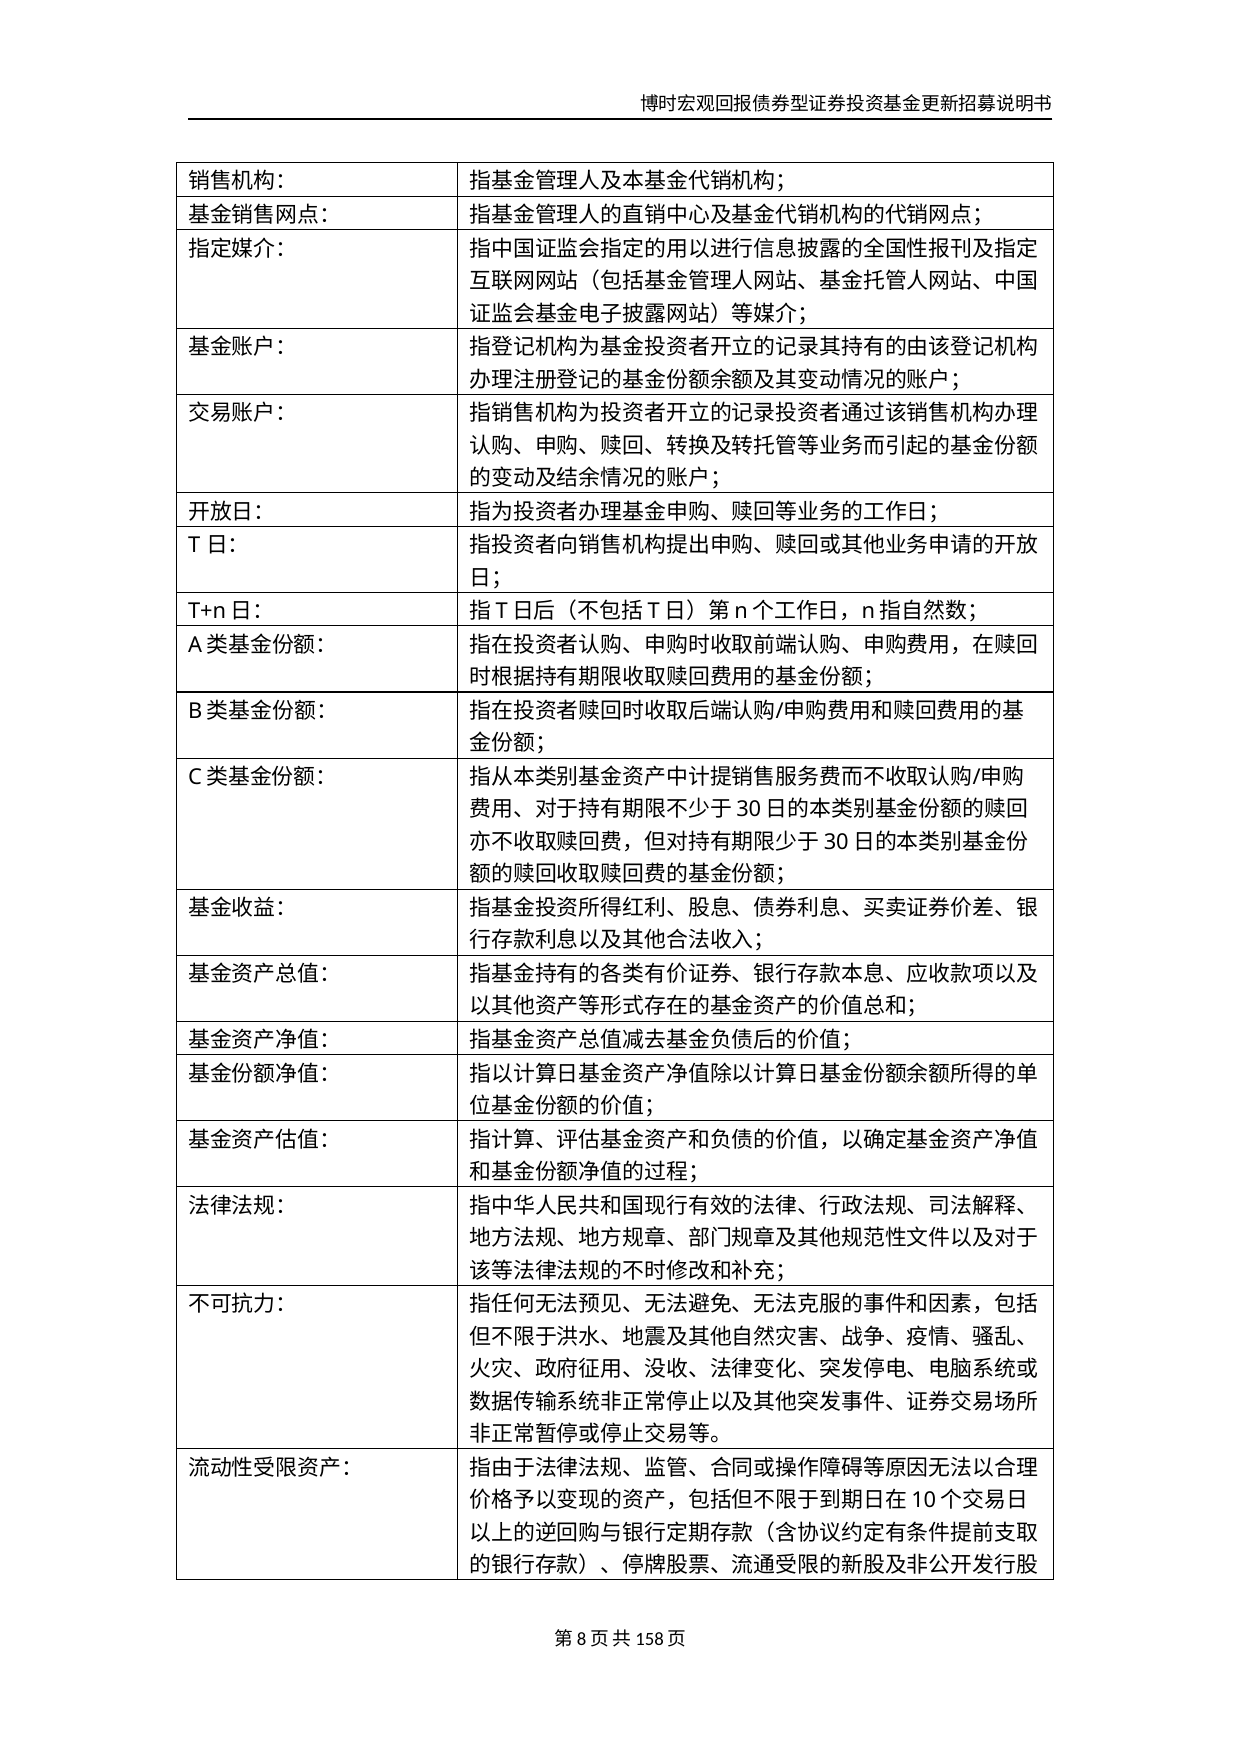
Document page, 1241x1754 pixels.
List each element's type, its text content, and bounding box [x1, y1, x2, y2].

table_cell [458, 1449, 1053, 1579]
table_cell 基金资产净值： [177, 1022, 457, 1054]
table_cell 指中华人民共和国现行有效的法律、行政法规、司法解释、地方法规、地方规章、部门规章及其他规范性文件以及对于该等法律法规的不时修改和补充； [458, 1187, 1053, 1285]
table_cell 不可抗力： [177, 1286, 457, 1448]
table_cell 基金收益： [177, 890, 457, 954]
table_cell 基金销售网点： [177, 197, 457, 229]
table_cell 指在投资者赎回时收取后端认购/申购费用和赎回费用的基金份额； [458, 693, 1053, 757]
table_cell 指为投资者办理基金申购、赎回等业务的工作日； [458, 493, 1053, 526]
table_cell 指从本类别基金资产中计提销售服务费而不收取认购/申购费用、对于持有期限不少于30日的本类别基金份额的赎回亦不收取赎回费，但对持有期限少于30日的本类别基金份额的赎回收取赎回费的基金份额； [458, 759, 1053, 888]
table_cell 指T日后（不包括T日）第n个工作日，n指自然数； [458, 593, 1053, 625]
table_cell 指投资者向销售机构提出申购、赎回或其他业务申请的开放日； [458, 527, 1053, 592]
table_cell C类基金份额： [177, 759, 457, 888]
table_cell 基金资产估值： [177, 1121, 457, 1186]
table_cell 基金资产总值： [177, 956, 457, 1021]
table_cell 指基金资产总值减去基金负债后的价值； [458, 1022, 1053, 1054]
table_cell 开放日： [177, 493, 457, 526]
table_cell 流动性受限资产： [177, 1449, 457, 1579]
table_cell 销售机构： [177, 163, 457, 196]
table_cell 指任何无法预见、无法避免、无法克服的事件和因素，包括但不限于洪水、地震及其他自然灾害、战争、疫情、骚乱、火灾、政府征用、没收、法律变化、突发停电、电脑系统或数据传输系统非正常停止以及其他突发事件、证券交易场所非正常暂停或停止交易等。 [458, 1286, 1053, 1448]
table_cell 指定媒介： [177, 230, 457, 328]
table_cell 指基金持有的各类有价证券、银行存款本息、应收款项以及以其他资产等形式存在的基金资产的价值总和； [458, 956, 1053, 1021]
table_cell 指基金管理人及本基金代销机构； [458, 163, 1053, 196]
table_cell 指销售机构为投资者开立的记录投资者通过该销售机构办理认购、申购、赎回、转换及转托管等业务而引起的基金份额的变动及结余情况的账户； [458, 395, 1053, 492]
table_cell 法律法规： [177, 1187, 457, 1285]
table_cell T+n日： [177, 593, 457, 625]
table_cell 指基金投资所得红利、股息、债券利息、买卖证券价差、银行存款利息以及其他合法收入； [458, 890, 1053, 954]
table_cell 指计算、评估基金资产和负债的价值，以确定基金资产净值和基金份额净值的过程； [458, 1121, 1053, 1186]
table_cell 指中国证监会指定的用以进行信息披露的全国性报刊及指定互联网网站（包括基金管理人网站、基金托管人网站、中国证监会基金电子披露网站）等媒介； [458, 230, 1053, 328]
table_cell 指在投资者认购、申购时收取前端认购、申购费用，在赎回时根据持有期限收取赎回费用的基金份额； [458, 626, 1053, 691]
table_cell 指登记机构为基金投资者开立的记录其持有的由该登记机构办理注册登记的基金份额余额及其变动情况的账户； [458, 329, 1053, 394]
table_cell 指以计算日基金资产净值除以计算日基金份额余额所得的单位基金份额的价值； [458, 1055, 1053, 1120]
table_cell 基金份额净值： [177, 1055, 457, 1120]
table_cell 交易账户： [177, 395, 457, 492]
table_cell 基金账户： [177, 329, 457, 394]
table_cell B类基金份额： [177, 693, 457, 757]
table_cell 指基金管理人的直销中心及基金代销机构的代销网点； [458, 197, 1053, 229]
table_cell T 日： [177, 527, 457, 592]
table_cell A类基金份额： [177, 626, 457, 691]
